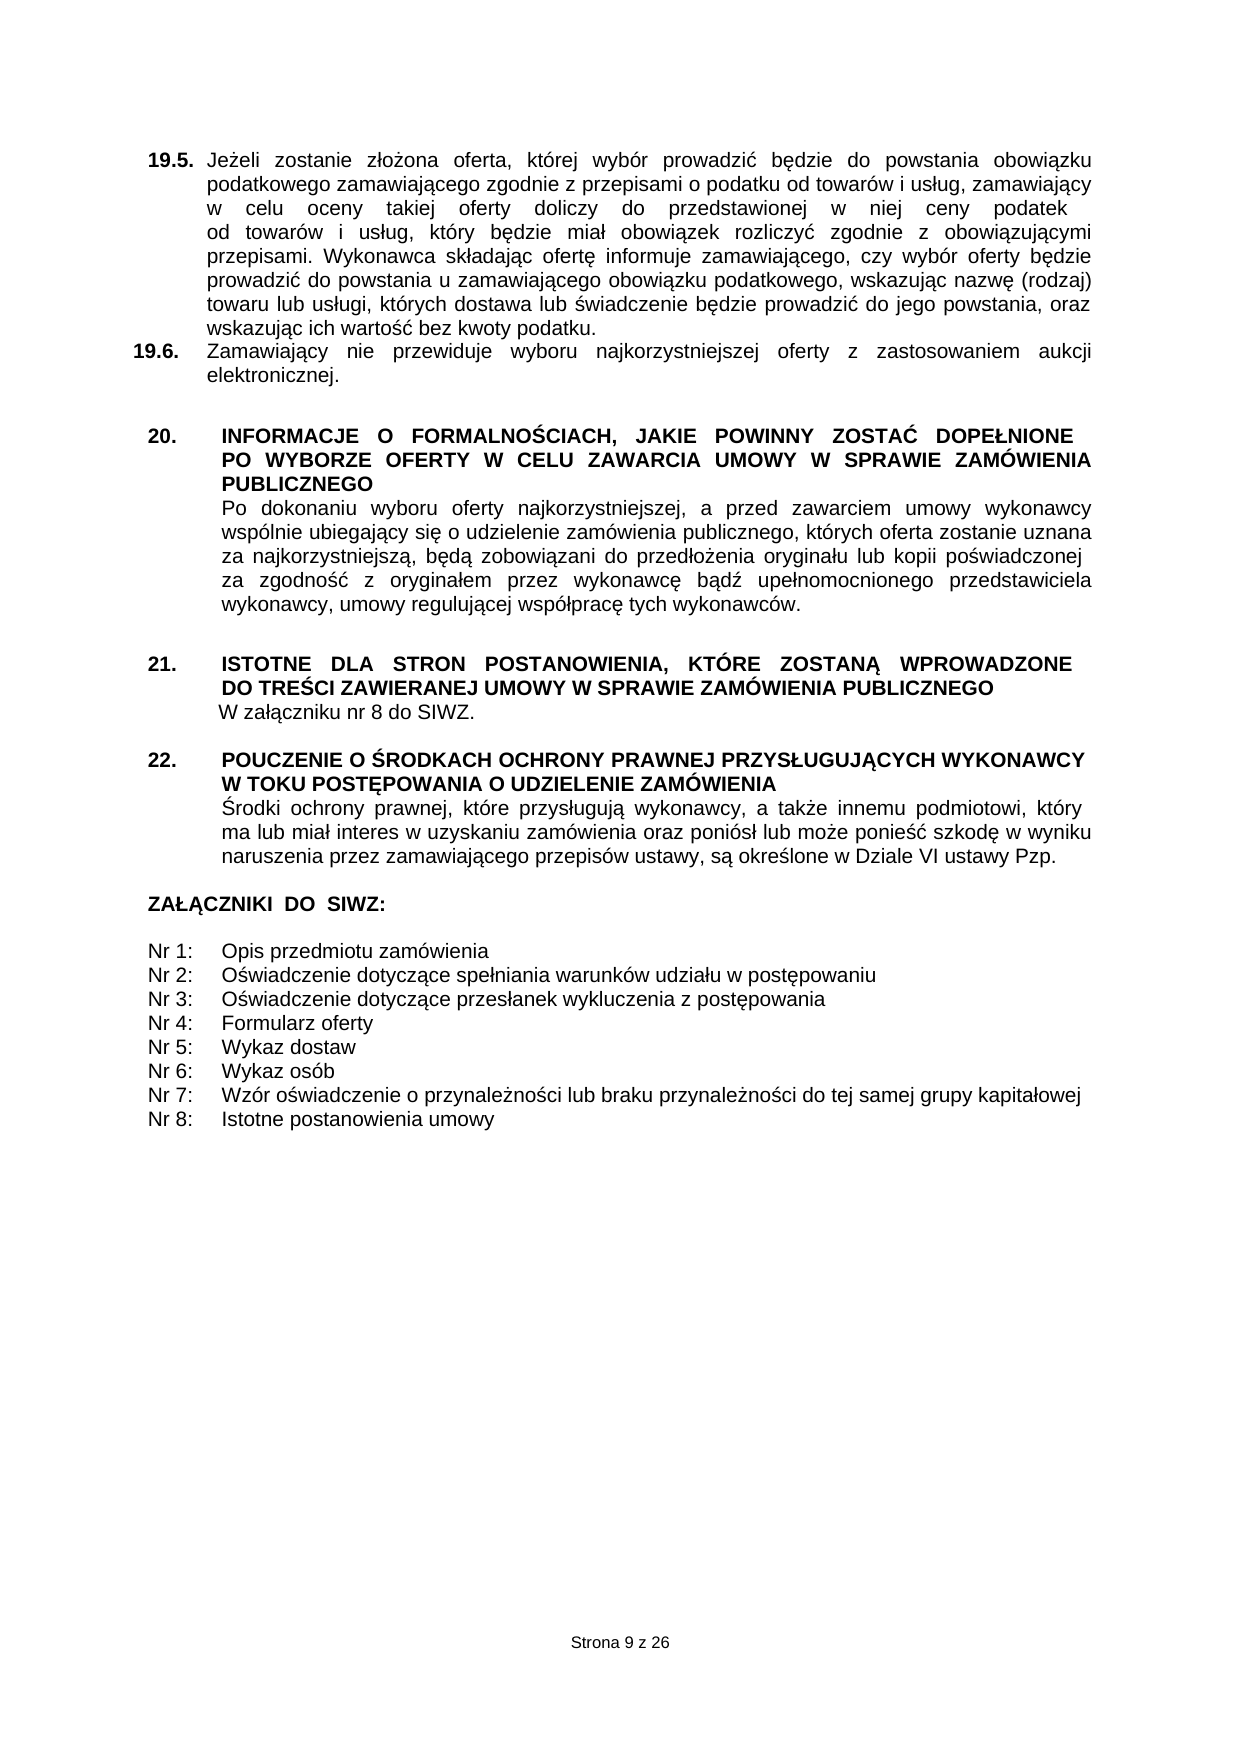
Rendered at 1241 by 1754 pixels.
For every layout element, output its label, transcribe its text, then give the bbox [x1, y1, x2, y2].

text Nr 1: Opis przedmiotu zamówienia [148, 939, 1093, 963]
list POUCZENIE O ŚRODKACH OCHRONY PRAWNEJ PRZYSŁUGUJĄCYCH WYKONAWCY W TOKU POSTĘPOWANIA O UDZIELENIE ZAMÓWIENIA [148, 748, 1093, 796]
text Nr 6: Wykaz osób [148, 1059, 1093, 1083]
list ISTOTNE DLA STRON POSTANOWIENIA, KTÓRE ZOSTANĄ WPROWADZONE DO TREŚCI ZAWIERANEJ UMOWY W SPRAWIE ZAMÓWIENIA PUBLICZNEGO [148, 652, 1093, 700]
text ZAŁĄCZNIKI DO SIWZ: [148, 867, 1093, 915]
text Nr 7: Wzór oświadczenie o przynależności lub braku przynależności do tej samej grupy kapitałowej [148, 1083, 1093, 1107]
text Środki ochrony prawnej, które przysługują wykonawcy, a także innemu podmiotowi, który ma lub miał interes w uzyskaniu zamówienia oraz poniósł lub może ponieść szkodę w wyniku naruszenia przez zamawiającego przepisów ustawy, są określone w Dziale VI ustawy Pzp. [221, 796, 1093, 867]
text Nr 5: Wykaz dostaw [148, 1035, 1093, 1059]
text W załączniku nr 8 do SIWZ. [207, 700, 1093, 724]
text Nr 3: Oświadczenie dotyczące przesłanek wykluczenia z postępowania [148, 987, 1093, 1011]
list Zamawiający nie przewiduje wyboru najkorzystniejszej oferty z zastosowaniem aukcji elektronicznej. [133, 339, 1093, 387]
text Nr 8: Istotne postanowienia umowy [148, 1107, 1093, 1131]
text Nr 2: Oświadczenie dotyczące spełniania warunków udziału w postępowaniu [148, 963, 1093, 987]
list INFORMACJE O FORMALNOŚCIACH, JAKIE POWINNY ZOSTAĆ DOPEŁNIONE PO WYBORZE OFERTY W CELU ZAWARCIA UMOWY W SPRAWIE ZAMÓWIENIA PUBLICZNEGO [148, 424, 1093, 496]
text Nr 4: Formularz oferty [148, 1011, 1093, 1035]
text Po dokonaniu wyboru oferty najkorzystniejszej, a przed zawarciem umowy wykonawcy wspólnie ubiegający się o udzielenie zamówienia publicznego, których oferta zostanie uznana za najkorzystniejszą, będą zobowiązani do przedłożenia oryginału lub kopii poświadczonej za zgodność z oryginałem przez wykonawcę bądź upełnomocnionego przedstawiciela wykonawcy, umowy regulującej współpracę tych wykonawców. [221, 496, 1093, 615]
list Jeżeli zostanie złożona oferta, której wybór prowadzić będzie do powstania obowiązku podatkowego zamawiającego zgodnie z przepisami o podatku od towarów i usług, zamawiający w celu oceny takiej oferty doliczy do przedstawionej w niej ceny podatek od towarów i usług, który będzie miał obowiązek rozliczyć zgodnie z obowiązującymi przepisami. Wykonawca składając ofertę informuje zamawiającego, czy wybór oferty będzie prowadzić do powstania u zamawiającego obowiązku podatkowego, wskazując nazwę (rodzaj) towaru lub usługi, których dostawa lub świadczenie będzie prowadzić do jego powstania, oraz wskazując ich wartość bez kwoty podatku. [148, 148, 1093, 339]
